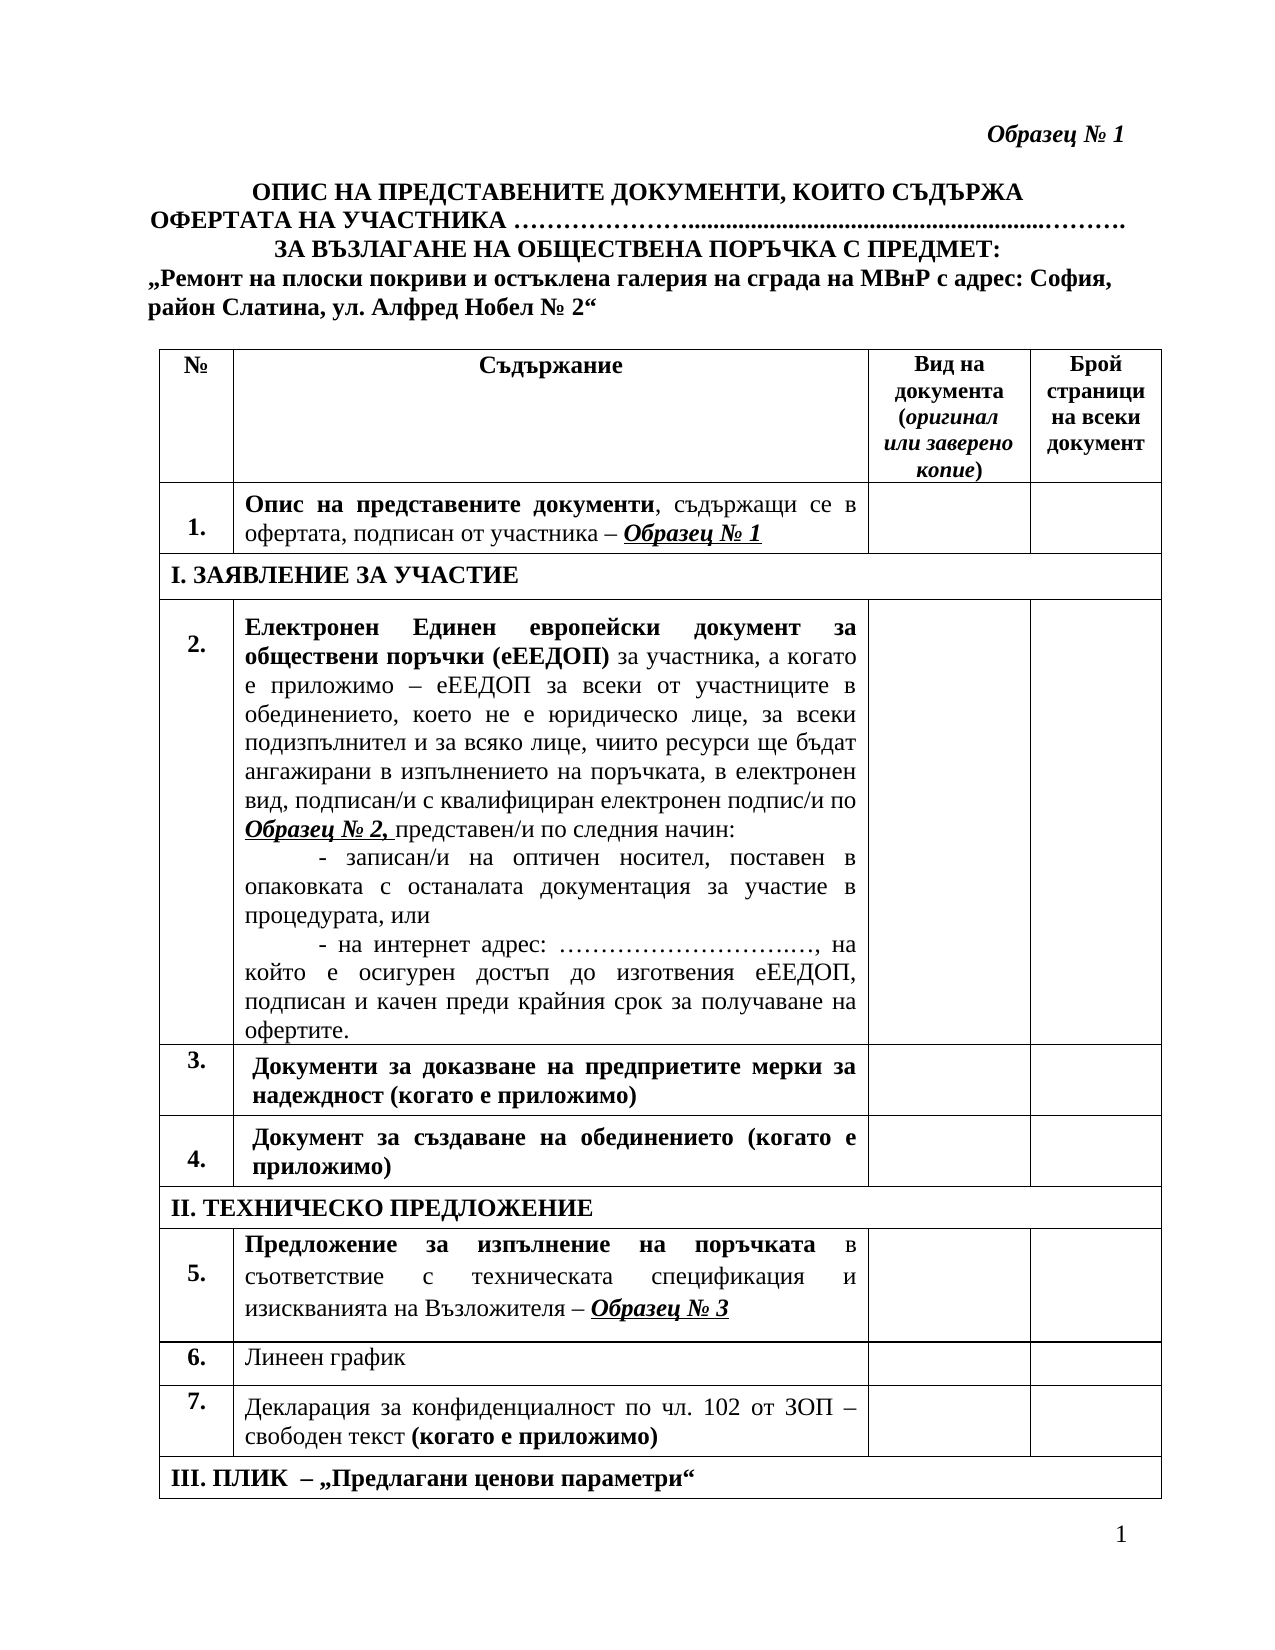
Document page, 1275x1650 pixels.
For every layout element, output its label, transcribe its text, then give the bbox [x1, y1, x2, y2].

table_cell [869, 1229, 1030, 1341]
table_cell [869, 1045, 1030, 1115]
table_cell [869, 483, 1030, 553]
table_cell 7. [160, 1386, 233, 1456]
text за възлагане на обществена поръчка с предмет: [148, 234, 1127, 263]
table_cell [1031, 1343, 1161, 1385]
table_cell Линеен график [234, 1343, 868, 1385]
table_cell [1031, 483, 1161, 553]
table_cell Документ за създаване на обединението (когато е приложимо) [234, 1116, 868, 1186]
table_cell [869, 1343, 1030, 1385]
table_cell [1031, 600, 1161, 1044]
table_cell [869, 600, 1030, 1044]
text „Ремонт на плоски покриви и остъклена галерия на сграда на МВнР с адрес: София, район Слатина, ул. Алфред Нобел № 2“ [148, 263, 1127, 321]
table_cell [1031, 1045, 1161, 1115]
table_cell III. ПЛИК – „Предлагани ценови параметри“ [160, 1457, 1161, 1498]
table_header № [160, 350, 233, 482]
table_cell 1. [160, 483, 233, 553]
table_cell Декларация за конфиденциалност по чл. 102 от ЗОП – свободен текст (когато е приложимо) [234, 1386, 868, 1456]
text ОПИС НА ПРЕДСТАВЕНИТЕ ДОКУМЕНТИ, КОИТО СЪДЪРЖА [148, 177, 1127, 206]
table_cell Документи за доказване на предприетите мерки за надеждност (когато е приложимо) [234, 1045, 868, 1115]
table_cell 3. [160, 1045, 233, 1115]
table_cell [869, 1116, 1030, 1186]
text ОФЕРТАТА НА УЧАСТНИКА ………………….........................................................………. [148, 206, 1127, 234]
table_header Съдържание [234, 350, 868, 482]
table_cell [869, 1386, 1030, 1456]
table_cell 5. [160, 1229, 233, 1341]
table_cell [1031, 1386, 1161, 1456]
text Образец № 1 [148, 119, 1127, 148]
table_cell Опис на представените документи, съдържащи се в офертата, подписан от участника – Образец № 1 [234, 483, 868, 553]
table_cell 4. [160, 1116, 233, 1186]
table_cell [1031, 1116, 1161, 1186]
table_cell 2. [160, 600, 233, 1044]
table_header Брой страници на всеки документ [1031, 350, 1161, 482]
table_cell I. ЗАЯВЛЕНИЕ ЗА УЧАСТИЕ [160, 554, 1161, 599]
table_cell 6. [160, 1343, 233, 1385]
table_cell [1031, 1229, 1161, 1341]
table_cell Предложение за изпълнение на поръчката в съответствие с техническата спецификация и изискванията на Възложителя – Образец № 3 [234, 1229, 868, 1341]
table_cell Електронен Единен европейски документ за обществени поръчки (eЕЕДОП) за участника, а когато е приложимо – еЕЕДОП за всеки от участниците в обединението, което не е юридическо лице, за всеки подизпълнител и за всяко лице, чиито ресурси ще бъдат ангажирани в изпълнението на поръчката, в електронен вид, подписан/и с квалифициран електронен подпис/и по Образец № 2, представен/и по следния начин: - записан/и на оптичен носител, поставен в опаковката с останалата документация за участие в процедурата, или - на интернет адрес: ……………………….…, на който е осигурен достъп до изготвения еЕЕДОП, подписан и качен преди крайния срок за получаване на офертите. [234, 600, 868, 1044]
table_cell II. ТЕХНИЧЕСКО ПРЕДЛОЖЕНИЕ [160, 1187, 1161, 1228]
